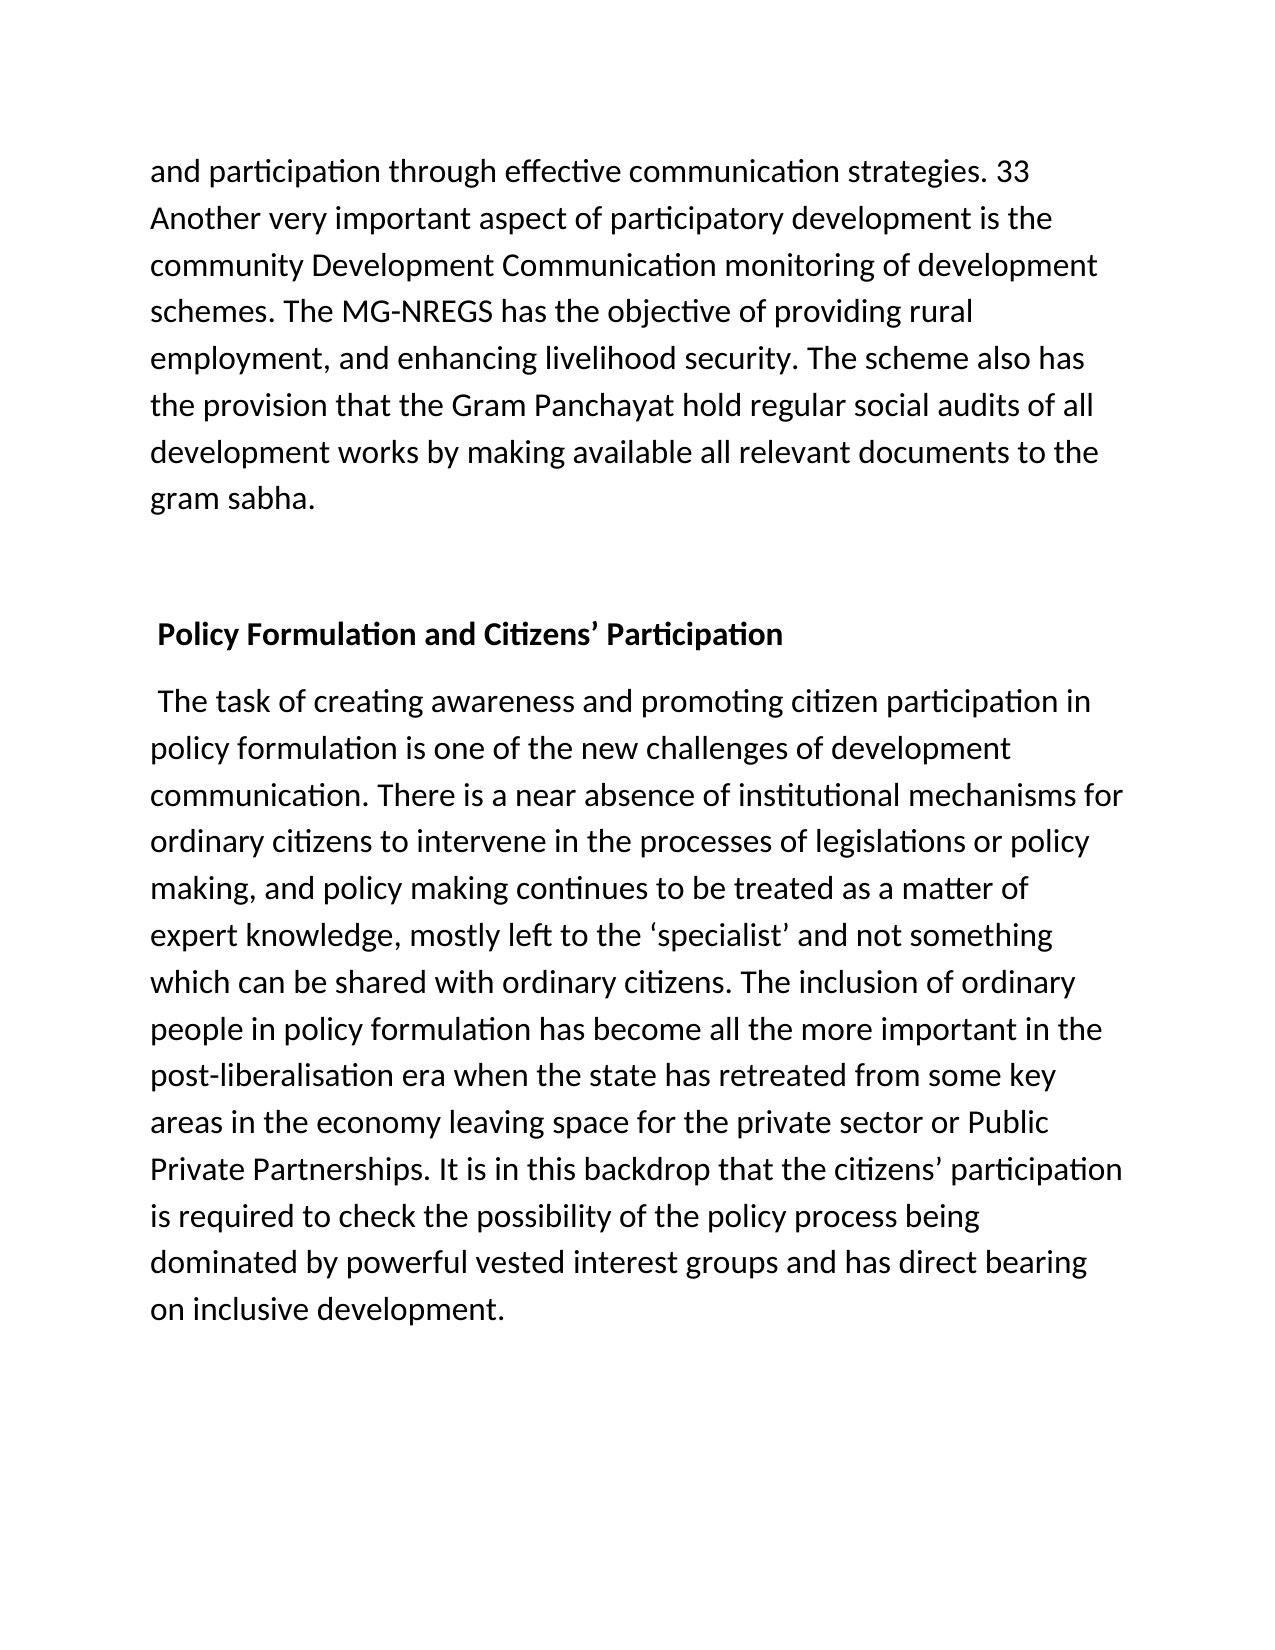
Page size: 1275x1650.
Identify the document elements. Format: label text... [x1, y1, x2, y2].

text Policy Formulation and Citizens’ Participation [150, 613, 1125, 653]
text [150, 150, 1125, 518]
text The task of creating awareness and promoting citizen participation in policy formulation is one of the new challenges of development communication. There is a near absence of institutional mechanisms for ordinary citizens to intervene in the processes of legislations or policy making, and policy making continues to be treated as a matter of expert knowledge, mostly left to the ‘specialist’ and not something which can be shared with ordinary citizens. The inclusion of ordinary people in policy formulation has become all the more important in the post-liberalisation era when the state has retreated from some key areas in the economy leaving space for the private sector or Public Private Partnerships. It is in this backdrop that the citizens’ participation is required to check the possibility of the policy process being dominated by powerful vested interest groups and has direct bearing on inclusive development. [150, 680, 1125, 1329]
